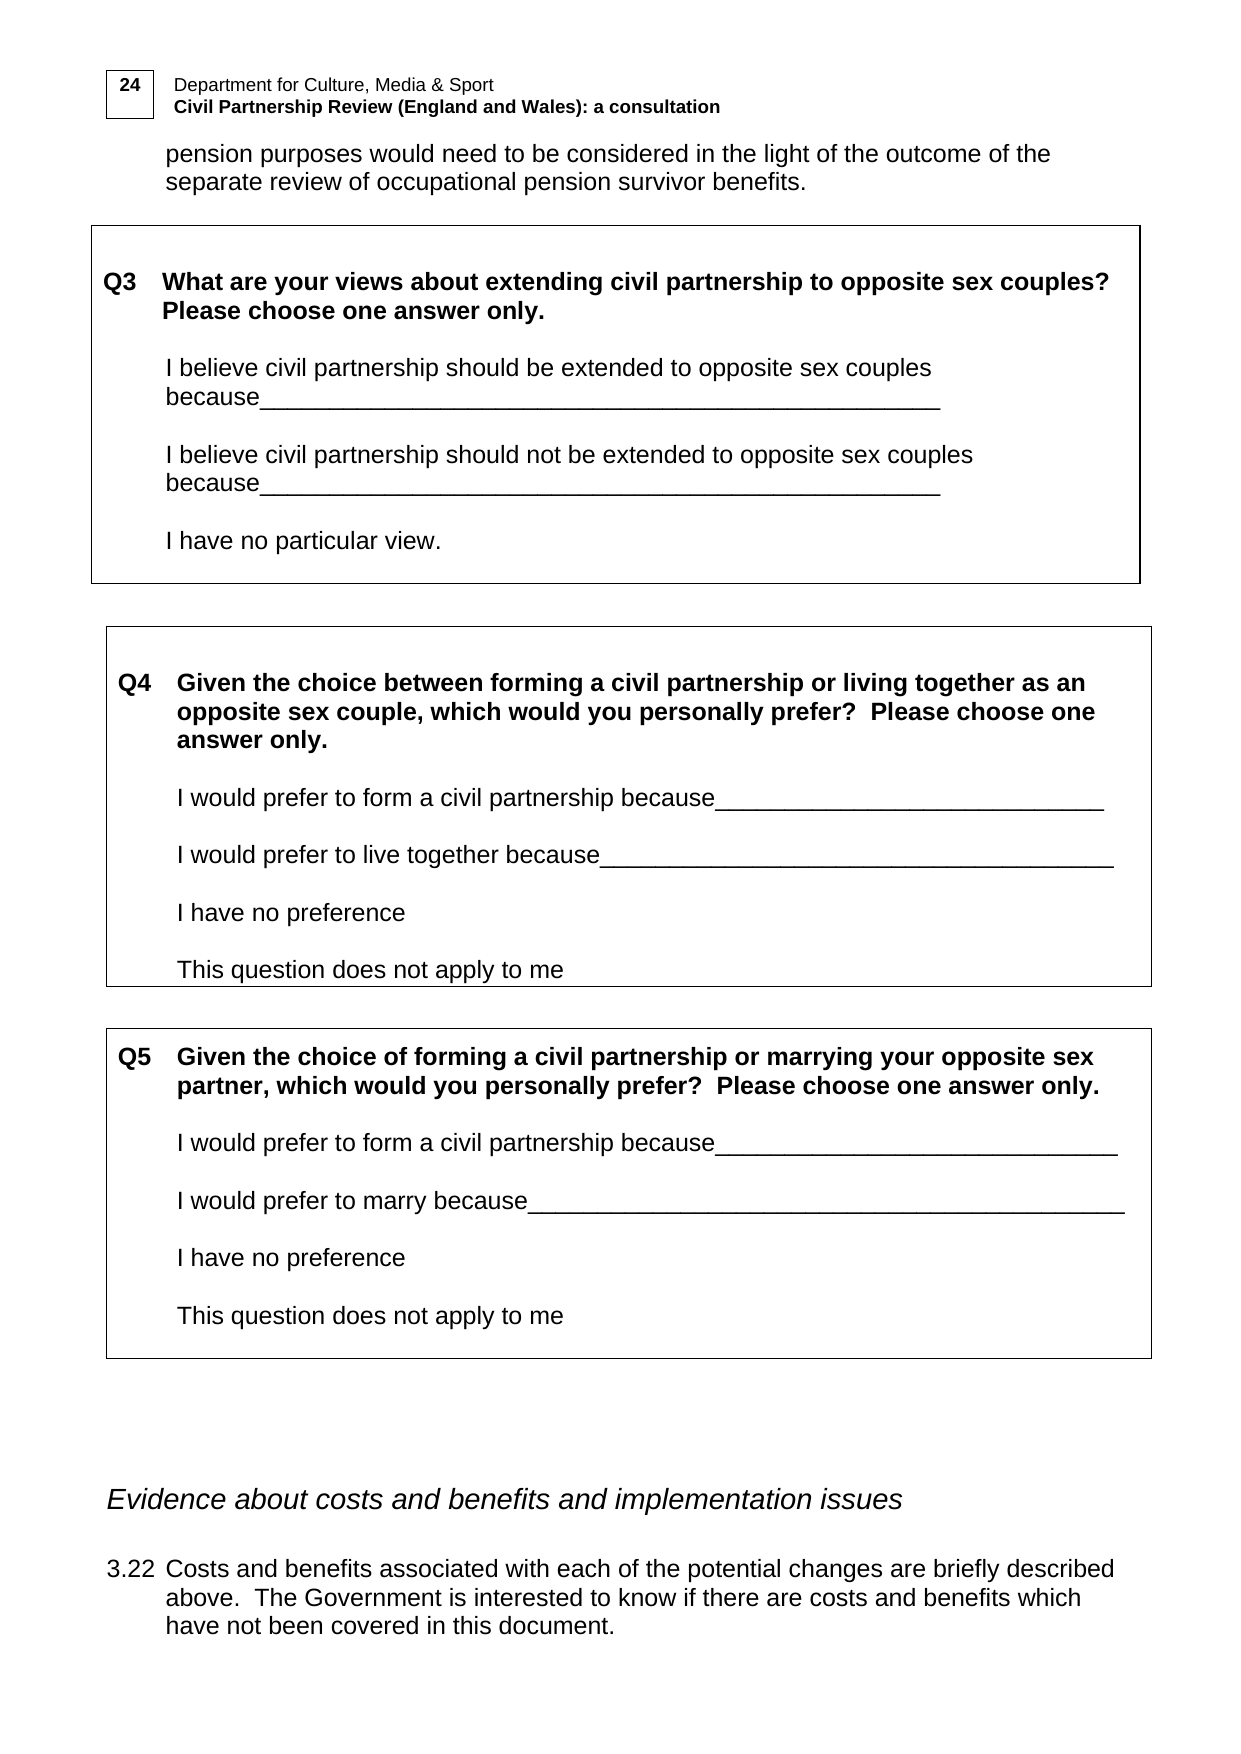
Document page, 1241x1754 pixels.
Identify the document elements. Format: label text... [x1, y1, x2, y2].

table_header Q4 Given the choice between forming a civil partnership or living together as an opposite sex couple, which would you personally prefer? Please choose one answer only. I would prefer to form a civil partnership because____________________________ I would prefer to live together because_____________________________________ I have no preference This question does not apply to me [107, 627, 1151, 986]
list Evidence about costs and benefits and implementation issues [106, 1482, 1134, 1516]
table_header Q5 Given the choice of forming a civil partnership or marrying your opposite sex partner, which would you personally prefer? Please choose one answer only. I would prefer to form a civil partnership because_____________________________ I would prefer to marry because___________________________________________ I have no preference This question does not apply to me [107, 1029, 1151, 1358]
list 3.22 Costs and benefits associated with each of the potential changes are briefly described above. The Government is interested to know if there are costs and benefits which have not been covered in this document. [106, 1554, 1134, 1640]
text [106, 138, 1134, 196]
table_header Q3 What are your views about extending civil partnership to opposite sex couples? Please choose one answer only. I believe civil partnership should be extended to opposite sex couples because_________________________________________________ I believe civil partnership should not be extended to opposite sex couples because_________________________________________________ I have no particular view. [92, 226, 1139, 583]
